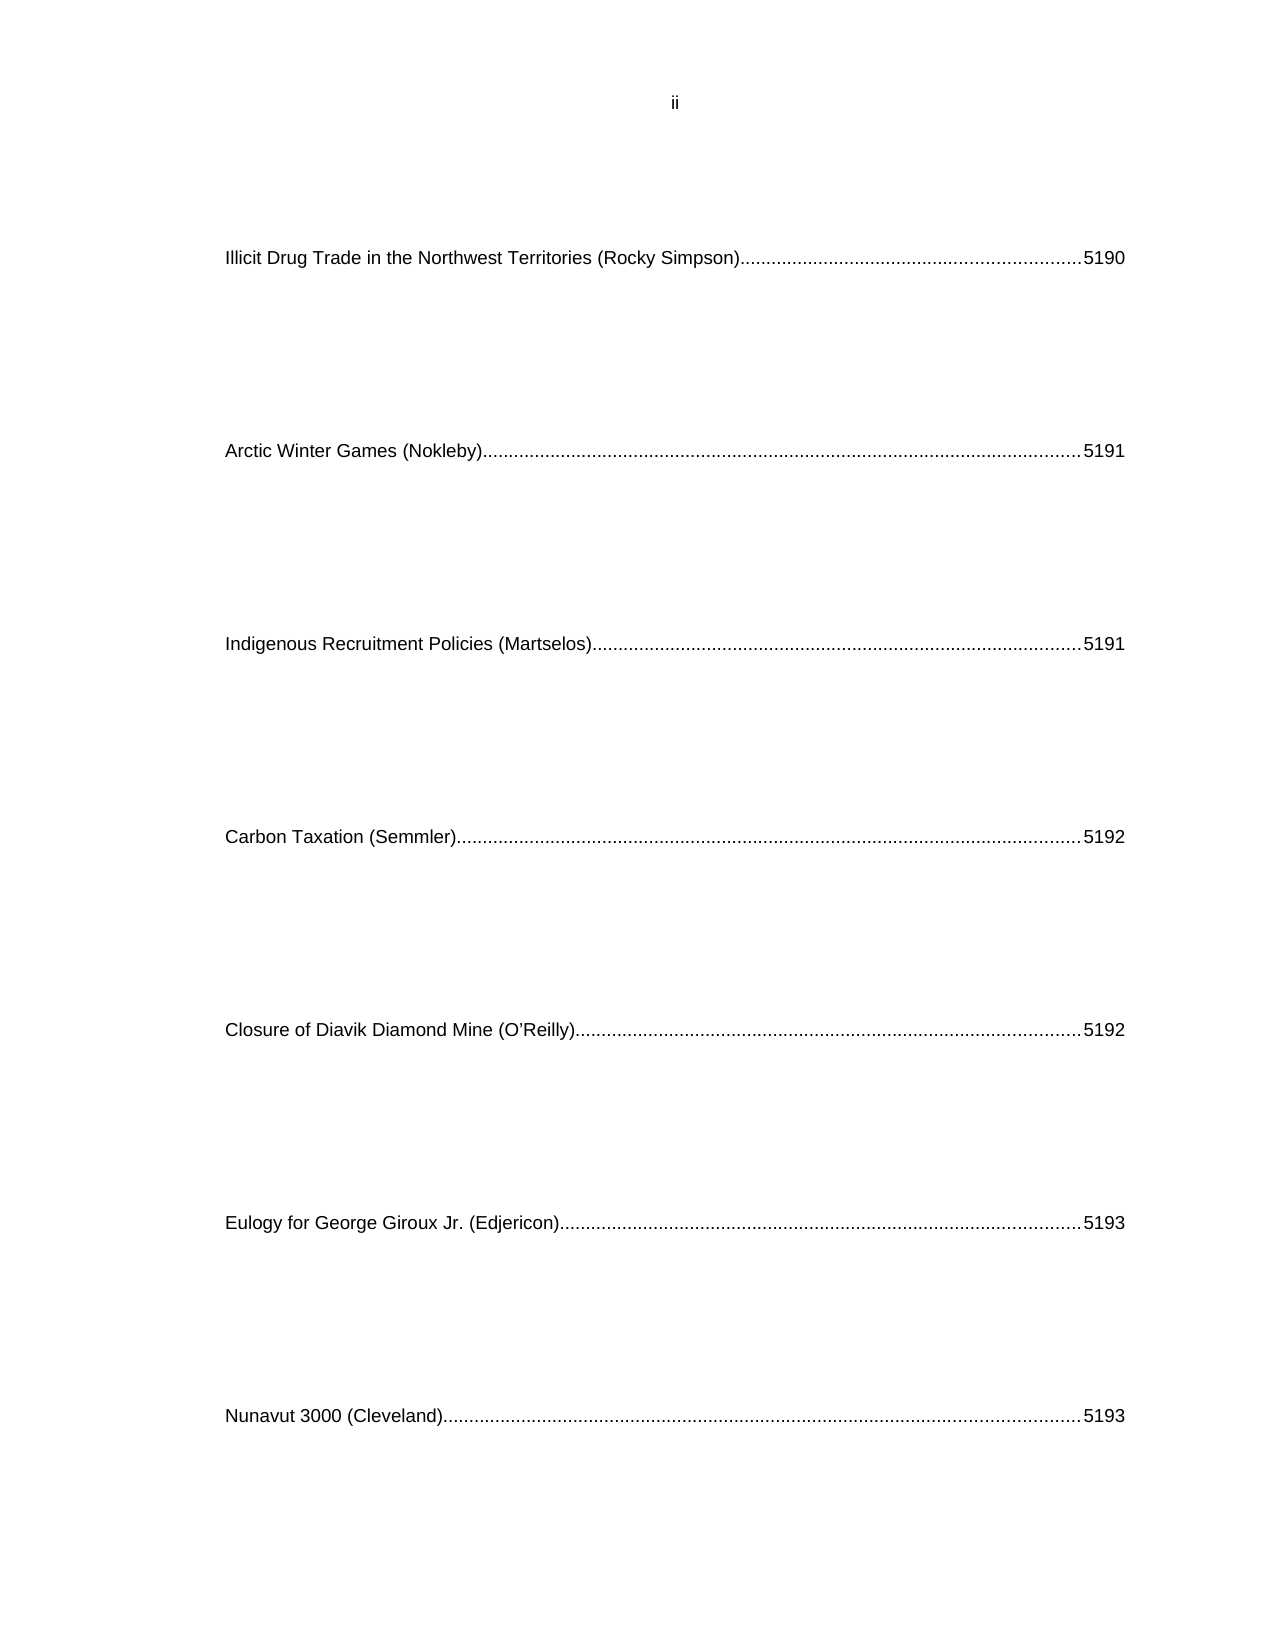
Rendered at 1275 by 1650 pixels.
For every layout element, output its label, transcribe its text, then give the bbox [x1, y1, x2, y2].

text Illicit Drug Trade in the Northwest Territories (Rocky Simpson) 5190 [225, 247, 1162, 268]
text Arctic Winter Games (Nokleby) 5191 [225, 440, 1162, 461]
text Indigenous Recruitment Policies (Martselos) 5191 [225, 633, 1162, 654]
text Eulogy for George Giroux Jr. (Edjericon) 5193 [225, 1212, 1162, 1234]
text Closure of Diavik Diamond Mine (O’Reilly) 5192 [225, 1019, 1162, 1041]
text Nunavut 3000 (Cleveland) 5193 [225, 1405, 1162, 1427]
text Carbon Taxation (Semmler) 5192 [225, 826, 1162, 847]
